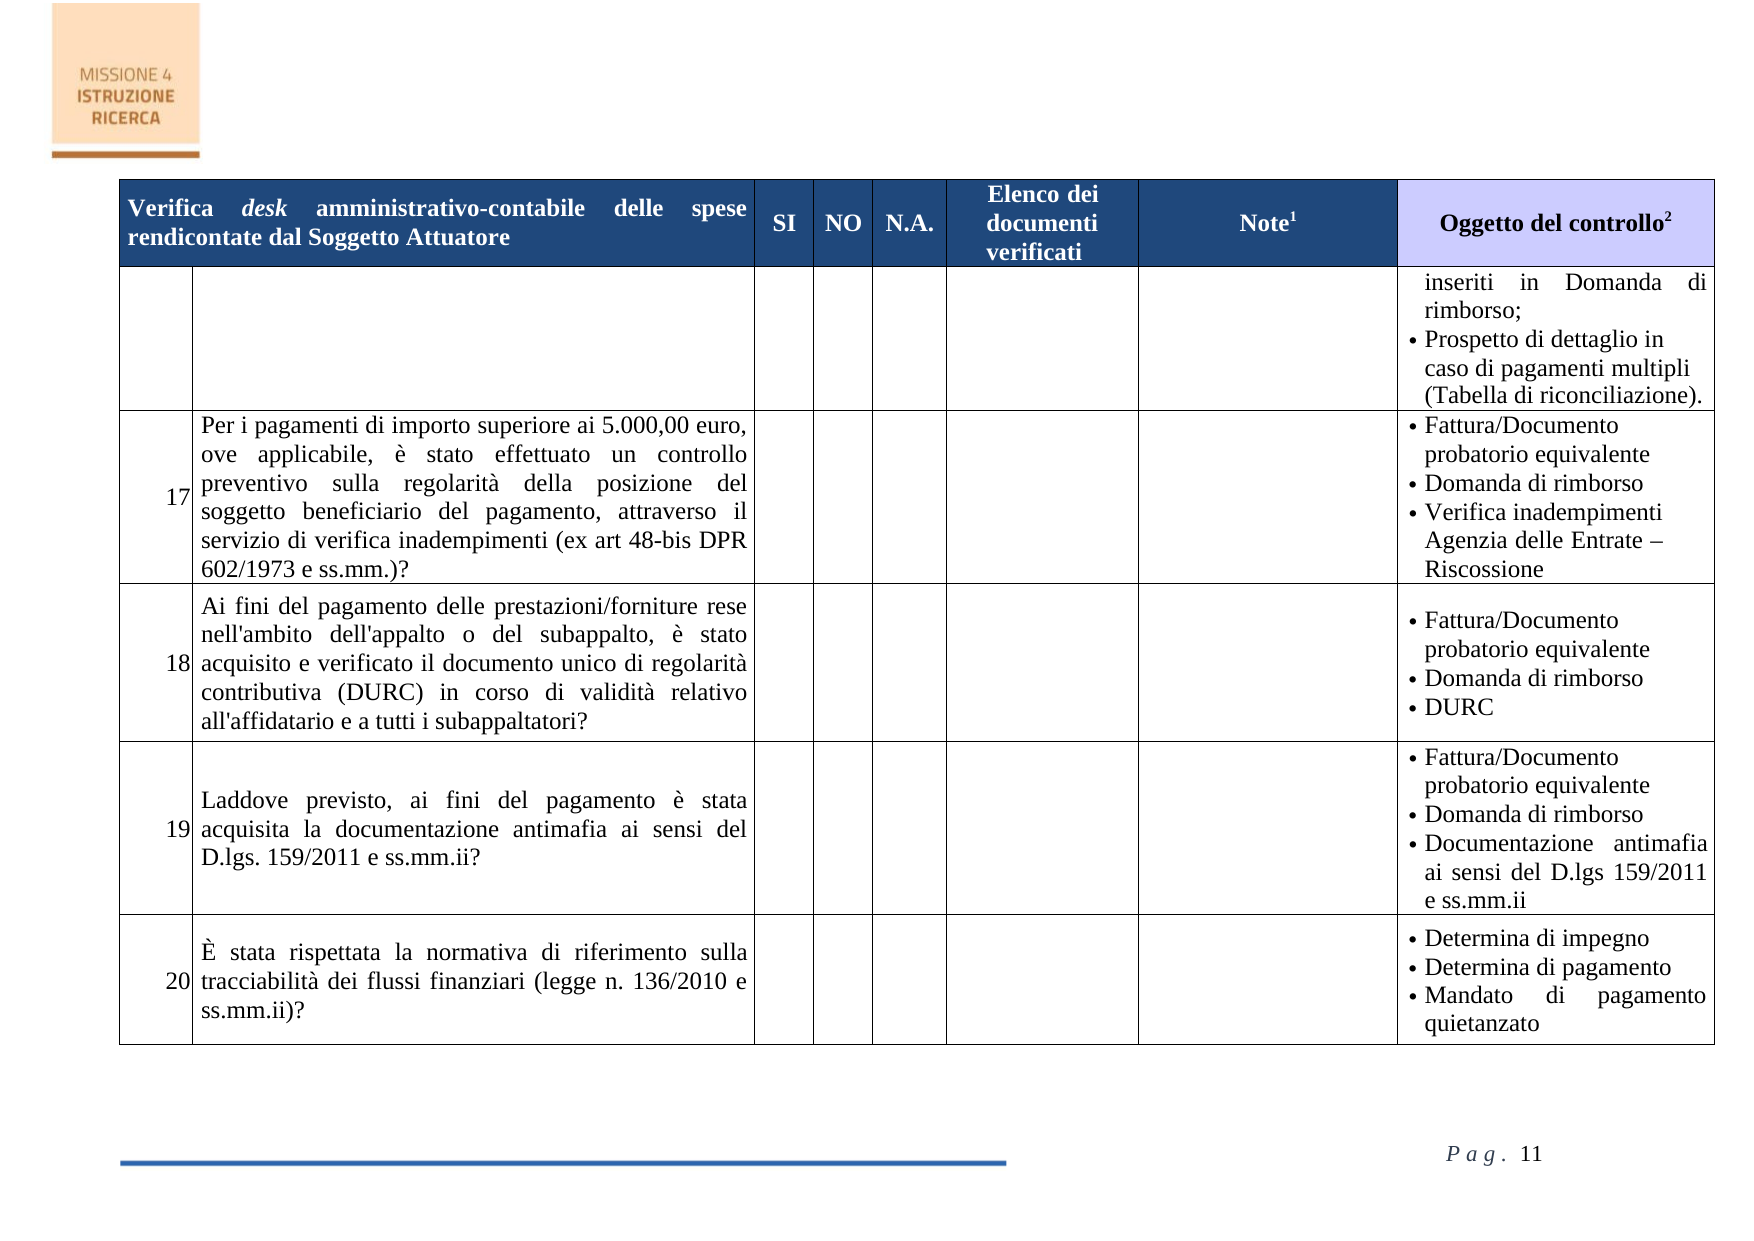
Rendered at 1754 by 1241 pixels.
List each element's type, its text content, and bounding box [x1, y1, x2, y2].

table_cell [873, 584, 946, 741]
table_cell [947, 267, 1138, 409]
table_cell [755, 267, 813, 409]
table_cell [755, 411, 813, 583]
table_cell [120, 267, 192, 409]
table_cell [755, 584, 813, 741]
table_cell Fattura/Documento probatorio equivalente Domanda di rimborso Verifica inadempimenti Agenzia delle Entrate – Riscossione [1398, 411, 1714, 583]
table_cell [873, 267, 946, 409]
table_cell [814, 411, 872, 583]
table_cell [755, 742, 813, 914]
table_cell [1139, 742, 1397, 914]
table_header SI [755, 180, 813, 266]
table_cell Determina di impegno Determina di pagamento Mandato di pagamento quietanzato [1398, 915, 1714, 1044]
table_cell [947, 411, 1138, 583]
table_header Elenco dei documenti verificati [947, 180, 1138, 266]
table_cell Fattura/Documento probatorio equivalente Domanda di rimborso DURC [1398, 584, 1714, 741]
table_cell [873, 411, 946, 583]
table_cell [814, 267, 872, 409]
table_cell [873, 742, 946, 914]
table_cell [947, 915, 1138, 1044]
table_cell [947, 742, 1138, 914]
table_cell [755, 915, 813, 1044]
table_cell 19 [120, 742, 192, 914]
table_cell Ai fini del pagamento delle prestazioni/forniture rese nell'ambito dell'appalto o del subappalto, è stato acquisito e verificato il documento unico di regolarità contributiva (DURC) in corso di validità relativo all'affidatario e a tutti i subappaltatori? [193, 584, 754, 741]
table_cell Per i pagamenti di importo superiore ai 5.000,00 euro, ove applicabile, è stato effettuato un controllo preventivo sulla regolarità della posizione del soggetto beneficiario del pagamento, attraverso il servizio di verifica inadempimenti (ex art 48-bis DPR 602/1973 e ss.mm.)? [193, 411, 754, 583]
table_cell [1139, 411, 1397, 583]
table_cell Laddove previsto, ai fini del pagamento è stata acquisita la documentazione antimafia ai sensi del D.lgs. 159/2011 e ss.mm.ii? [193, 742, 754, 914]
table_cell [1139, 584, 1397, 741]
table_cell [1139, 267, 1397, 409]
table_header N.A. [873, 180, 946, 266]
table_cell [873, 915, 946, 1044]
table_header Note1 [1139, 180, 1397, 266]
table_header Oggetto del controllo2 [1398, 180, 1714, 266]
table_header Verifica desk amministrativo-contabile delle spese rendicontate dal Soggetto Attuatore [120, 180, 754, 266]
table_cell [814, 742, 872, 914]
table_cell 20 [120, 915, 192, 1044]
picture [120, 1158, 1007, 1171]
table_cell inseriti in Domanda di rimborso; Prospetto di dettaglio in caso di pagamenti multipli (Tabella di riconciliazione). [1398, 267, 1714, 409]
table_cell [947, 584, 1138, 741]
table_cell 17 [120, 411, 192, 583]
table_cell Fattura/Documento probatorio equivalente Domanda di rimborso Documentazione antimafia ai sensi del D.lgs 159/2011 e ss.mm.ii [1398, 742, 1714, 914]
table_cell È stata rispettata la normativa di riferimento sulla tracciabilità dei flussi finanziari (legge n. 136/2010 e ss.mm.ii)? [193, 915, 754, 1044]
table_cell [193, 267, 754, 409]
table_cell [814, 915, 872, 1044]
picture [43, 3, 203, 164]
table_cell [1139, 915, 1397, 1044]
table_header NO [814, 180, 872, 266]
table_cell 18 [120, 584, 192, 741]
table_cell [814, 584, 872, 741]
